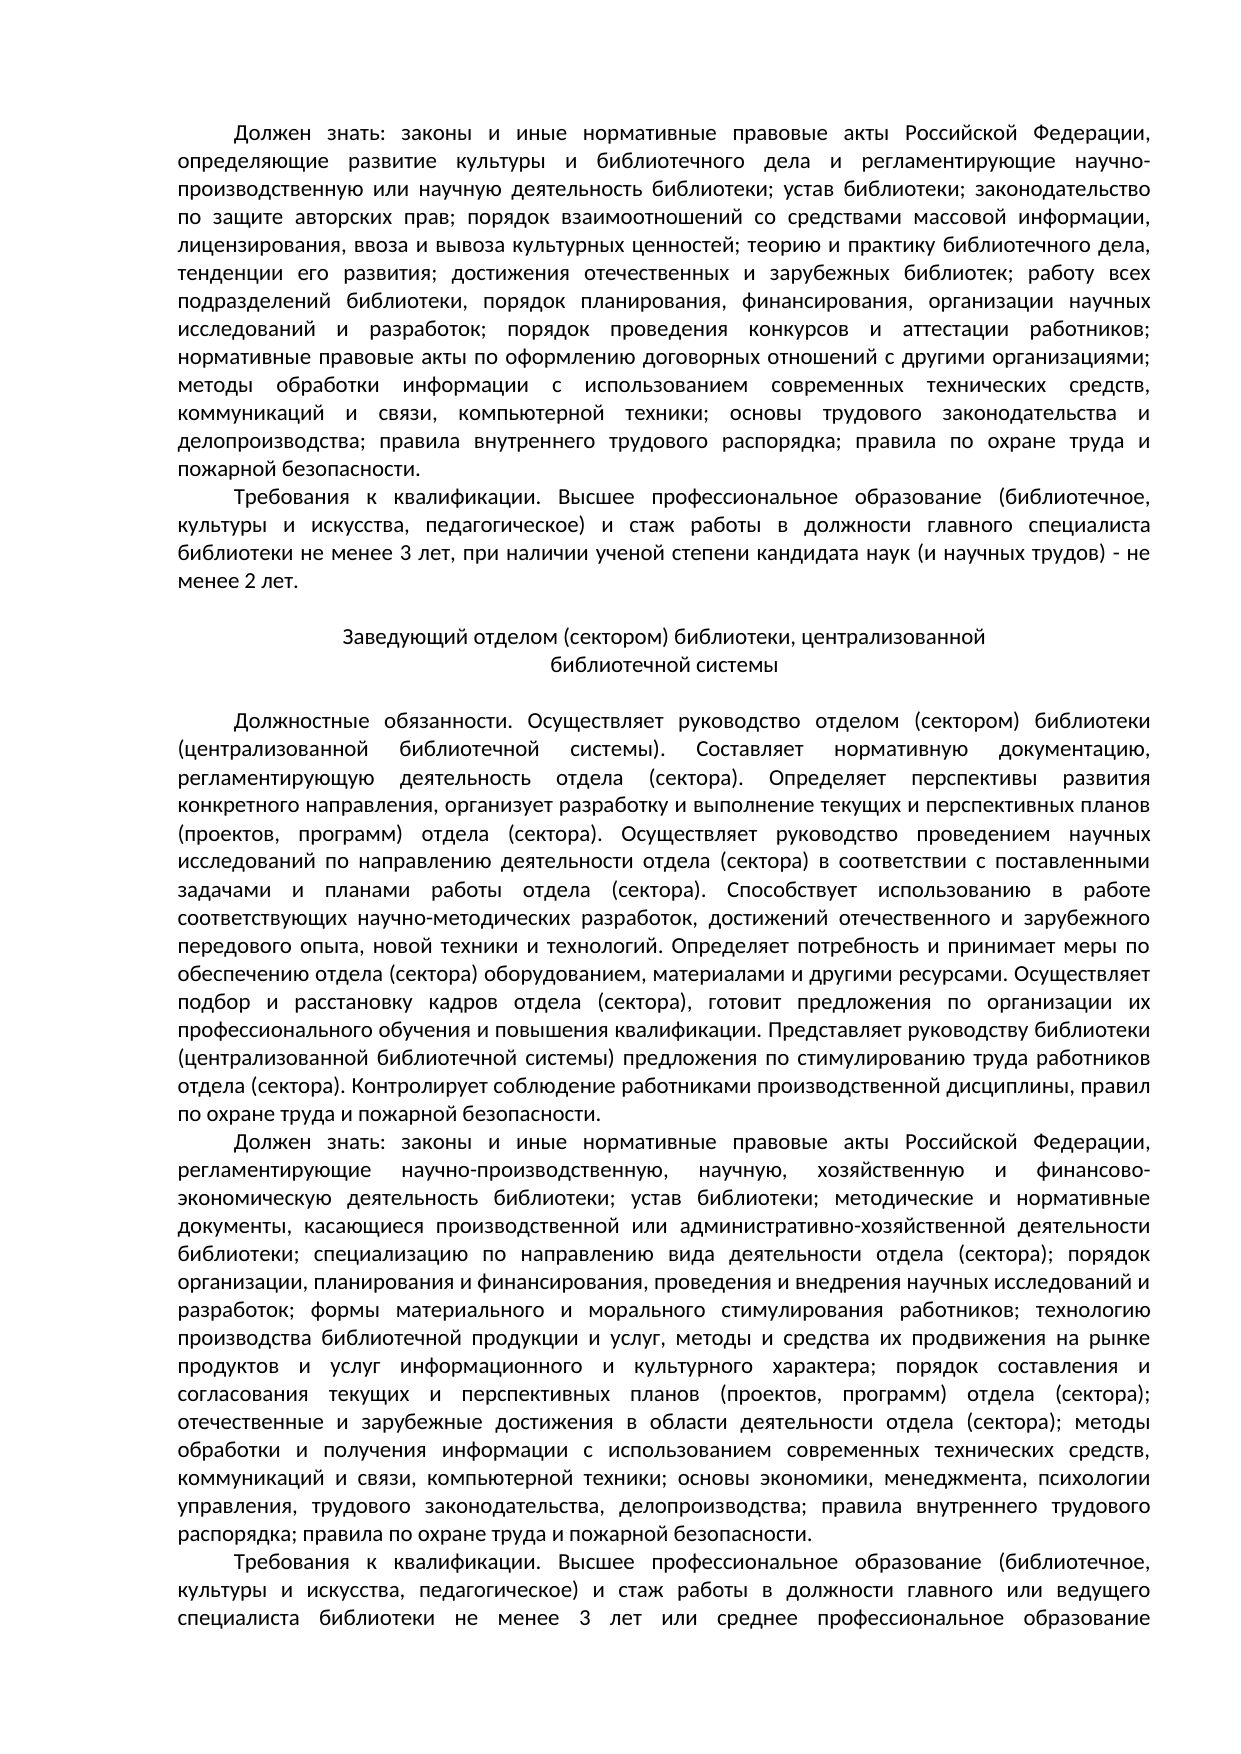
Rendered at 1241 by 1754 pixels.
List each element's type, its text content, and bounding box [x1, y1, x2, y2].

text библиотечной системы [177, 651, 1152, 678]
text Должен знать: законы и иные нормативные правовые акты Российской Федерации, определяющие развитие культуры и библиотечного дела и регламентирующие научно-производственную или научную деятельность библиотеки; устав библиотеки; законодательство по защите авторских прав; порядок взаимоотношений со средствами массовой информации, лицензирования, ввоза и вывоза культурных ценностей; теорию и практику библиотечного дела, тенденции его развития; достижения отечественных и зарубежных библиотек; работу всех подразделений библиотеки, порядок планирования, финансирования, организации научных исследований и разработок; порядок проведения конкурсов и аттестации работников; нормативные правовые акты по оформлению договорных отношений с другими организациями; методы обработки информации с использованием современных технических средств, коммуникаций и связи, компьютерной техники; основы трудового законодательства и делопроизводства; правила внутреннего трудового распорядка; правила по охране труда и пожарной безопасности. [177, 118, 1152, 482]
text Должностные обязанности. Осуществляет руководство отделом (сектором) библиотеки (централизованной библиотечной системы). Составляет нормативную документацию, регламентирующую деятельность отдела (сектора). Определяет перспективы развития конкретного направления, организует разработку и выполнение текущих и перспективных планов (проектов, программ) отдела (сектора). Осуществляет руководство проведением научных исследований по направлению деятельности отдела (сектора) в соответствии с поставленными задачами и планами работы отдела (сектора). Способствует использованию в работе соответствующих научно-методических разработок, достижений отечественного и зарубежного передового опыта, новой техники и технологий. Определяет потребность и принимает меры по обеспечению отдела (сектора) оборудованием, материалами и другими ресурсами. Осуществляет подбор и расстановку кадров отдела (сектора), готовит предложения по организации их профессионального обучения и повышения квалификации. Представляет руководству библиотеки (централизованной библиотечной системы) предложения по стимулированию труда работников отдела (сектора). Контролирует соблюдение работниками производственной дисциплины, правил по охране труда и пожарной безопасности. [177, 707, 1152, 1127]
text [177, 1547, 1152, 1631]
text Должен знать: законы и иные нормативные правовые акты Российской Федерации, регламентирующие научно-производственную, научную, хозяйственную и финансово-экономическую деятельность библиотеки; устав библиотеки; методические и нормативные документы, касающиеся производственной или административно-хозяйственной деятельности библиотеки; специализацию по направлению вида деятельности отдела (сектора); порядок организации, планирования и финансирования, проведения и внедрения научных исследований и разработок; формы материального и морального стимулирования работников; технологию производства библиотечной продукции и услуг, методы и средства их продвижения на рынке продуктов и услуг информационного и культурного характера; порядок составления и согласования текущих и перспективных планов (проектов, программ) отдела (сектора); отечественные и зарубежные достижения в области деятельности отдела (сектора); методы обработки и получения информации с использованием современных технических средств, коммуникаций и связи, компьютерной техники; основы экономики, менеджмента, психологии управления, трудового законодательства, делопроизводства; правила внутреннего трудового распорядка; правила по охране труда и пожарной безопасности. [177, 1127, 1152, 1547]
text Заведующий отделом (сектором) библиотеки, централизованной [177, 622, 1152, 651]
text Требования к квалификации. Высшее профессиональное образование (библиотечное, культуры и искусства, педагогическое) и стаж работы в должности главного специалиста библиотеки не менее 3 лет, при наличии ученой степени кандидата наук (и научных трудов) - не менее 2 лет. [177, 482, 1152, 594]
